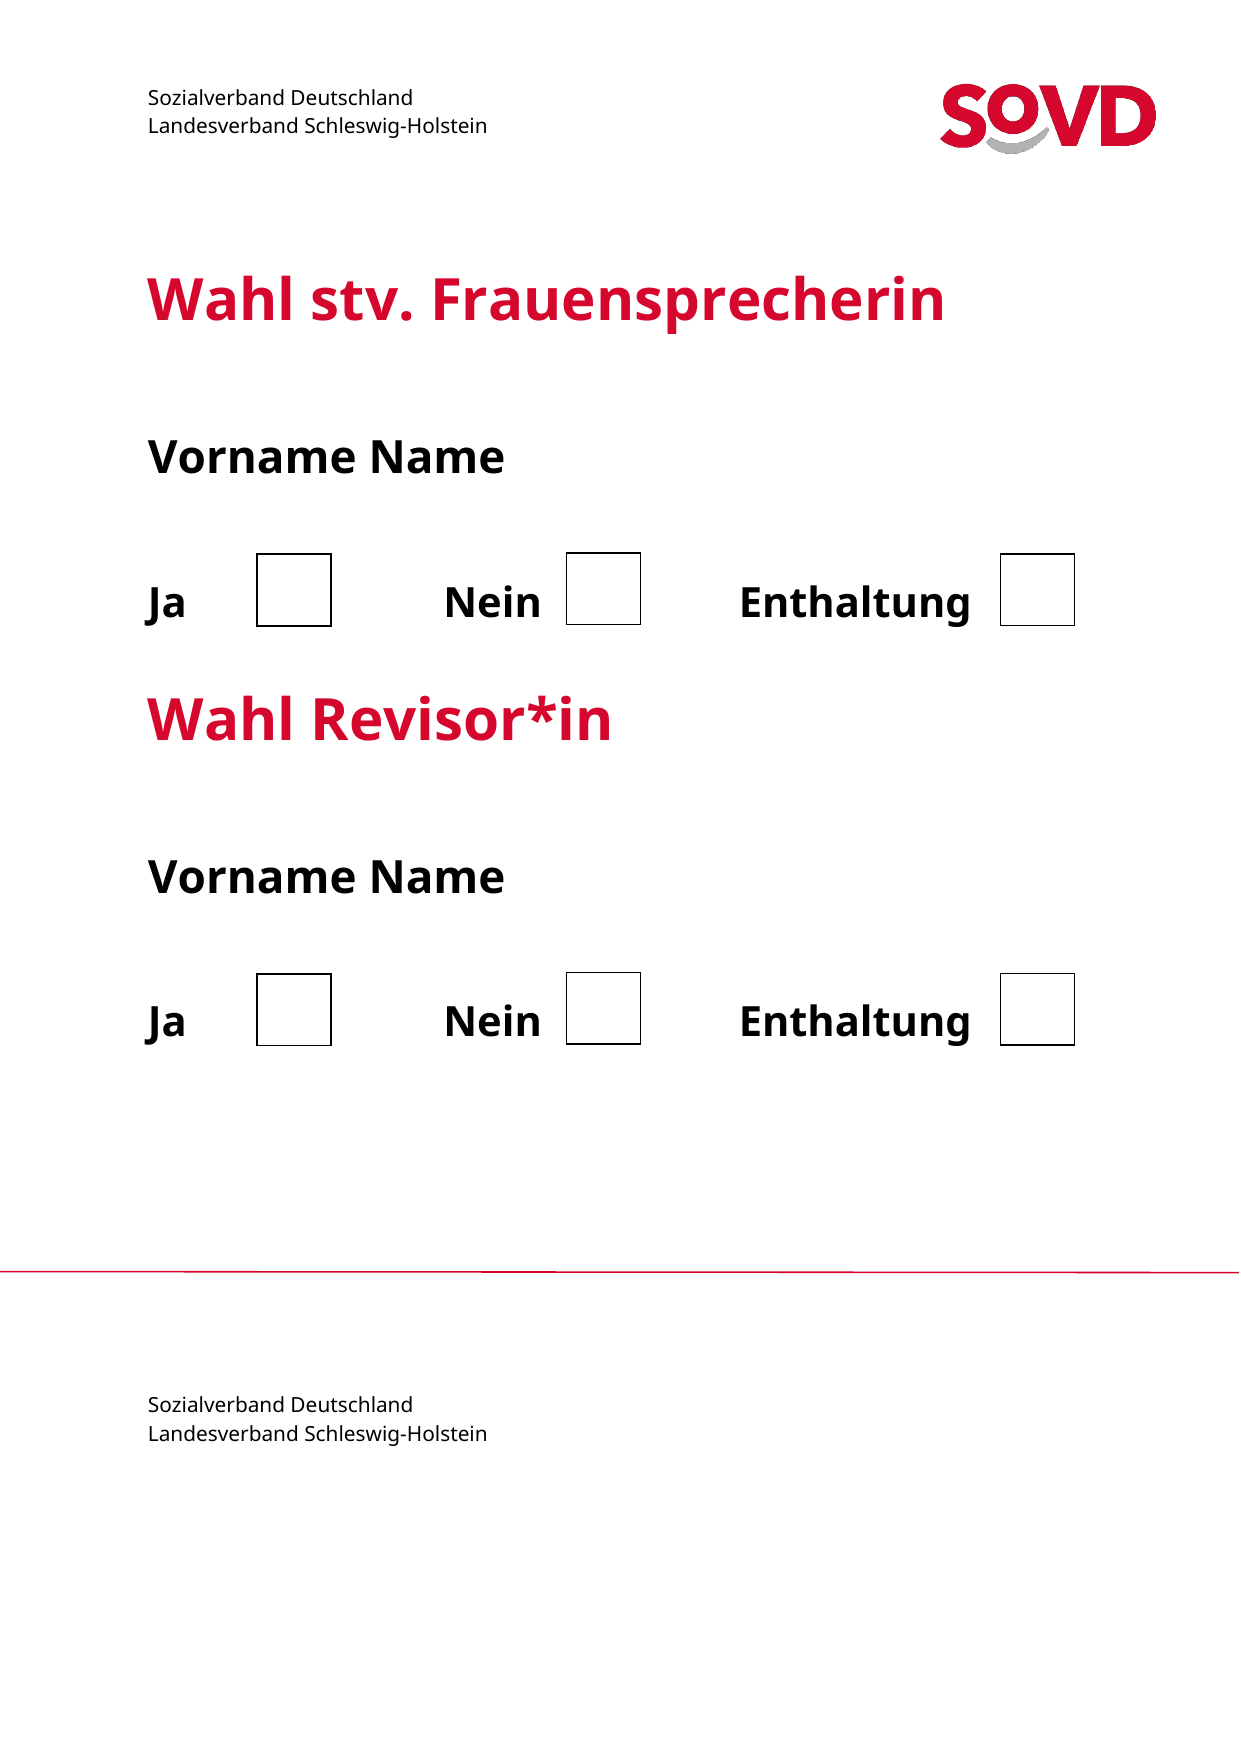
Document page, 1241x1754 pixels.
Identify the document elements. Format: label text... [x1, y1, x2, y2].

text Ja Nein Enthaltung [148, 572, 1152, 629]
text Vorname Name [148, 425, 1152, 516]
subtitle Wahl stv. Frauensprecherin [148, 266, 1152, 334]
subtitle Wahl Revisor*in [148, 685, 1152, 754]
picture [880, 26, 1215, 206]
text Vorname Name [148, 844, 1152, 907]
text Ja Nein Enthaltung [148, 992, 1152, 1049]
